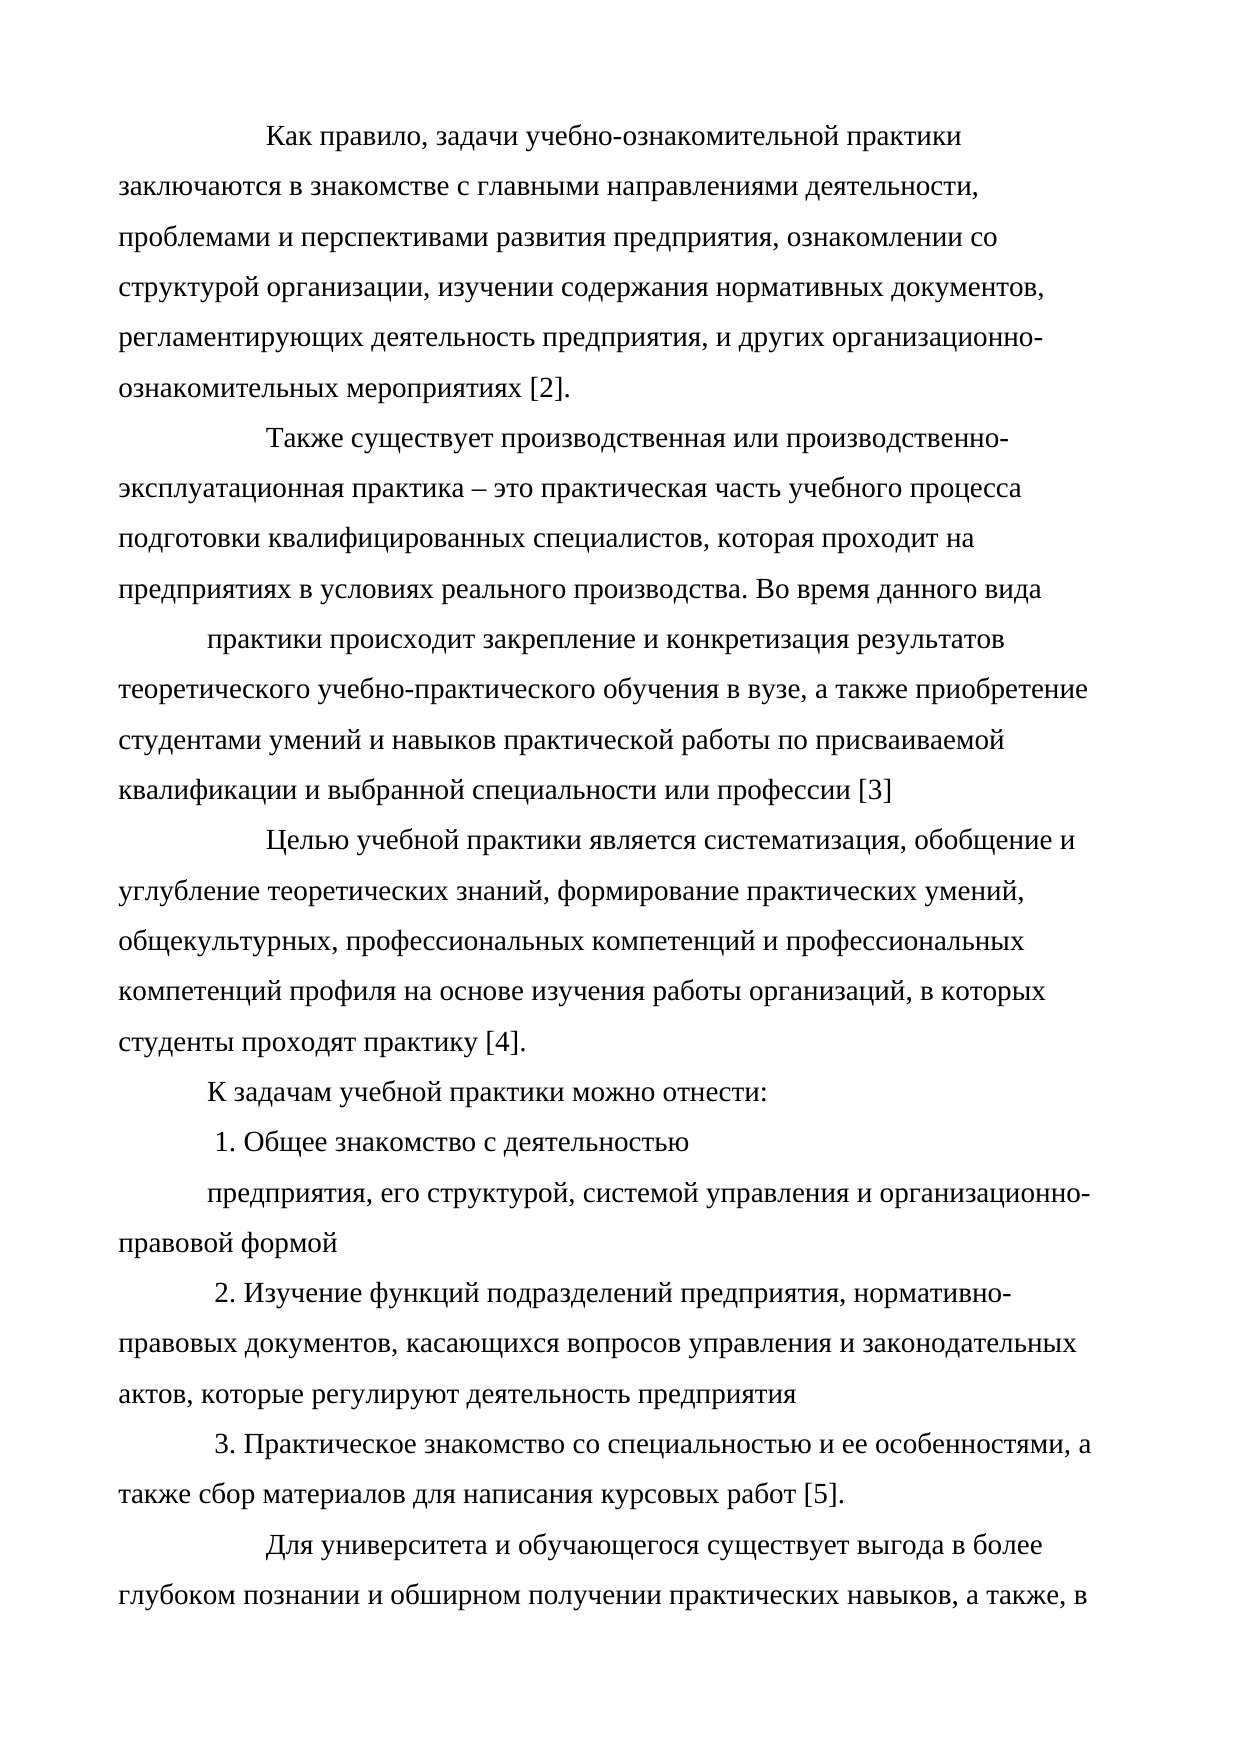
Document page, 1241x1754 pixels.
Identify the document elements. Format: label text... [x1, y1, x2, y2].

text практики происходит закрепление и конкретизация результатов теоретического учебно-практического обучения в вузе, а также приобретение студентами умений и навыков практической работы по присваиваемой квалификации и выбранной специальности или профессии [3] [118, 621, 1122, 806]
text К задачам учебной практики можно отнести: [118, 1074, 1122, 1108]
text Также существует производственная или производственно-эксплуатационная практика – это практическая часть учебного процесса подготовки квалифицированных специалистов, которая проходит на предприятиях в условиях реального производства. Во время данного вида [118, 420, 1122, 604]
text 1. Общее знакомство с деятельностью [118, 1124, 1122, 1158]
text 3. Практическое знакомство со специальностью и ее особенностями, а также сбор материалов для написания курсовых работ [5]. [118, 1426, 1122, 1510]
text предприятия, его структурой, системой управления и организационно-правовой формой [118, 1175, 1122, 1258]
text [118, 1527, 1122, 1611]
text Как правило, задачи учебно-ознакомительной практики заключаются в знакомстве с главными направлениями деятельности, проблемами и перспективами развития предприятия, ознакомлении со структурой организации, изучении содержания нормативных документов, регламентирующих деятельность предприятия, и других организационно-ознакомительных мероприятиях [2]. [118, 118, 1122, 403]
text 2. Изучение функций подразделений предприятия, нормативно-правовых документов, касающихся вопросов управления и законодательных актов, которые регулируют деятельность предприятия [118, 1275, 1122, 1409]
text Целью учебной практики является систематизация, обобщение и углубление теоретических знаний, формирование практических умений, общекультурных, профессиональных компетенций и профессиональных компетенций профиля на основе изучения работы организаций, в которых студенты проходят практику [4]. [118, 822, 1122, 1057]
